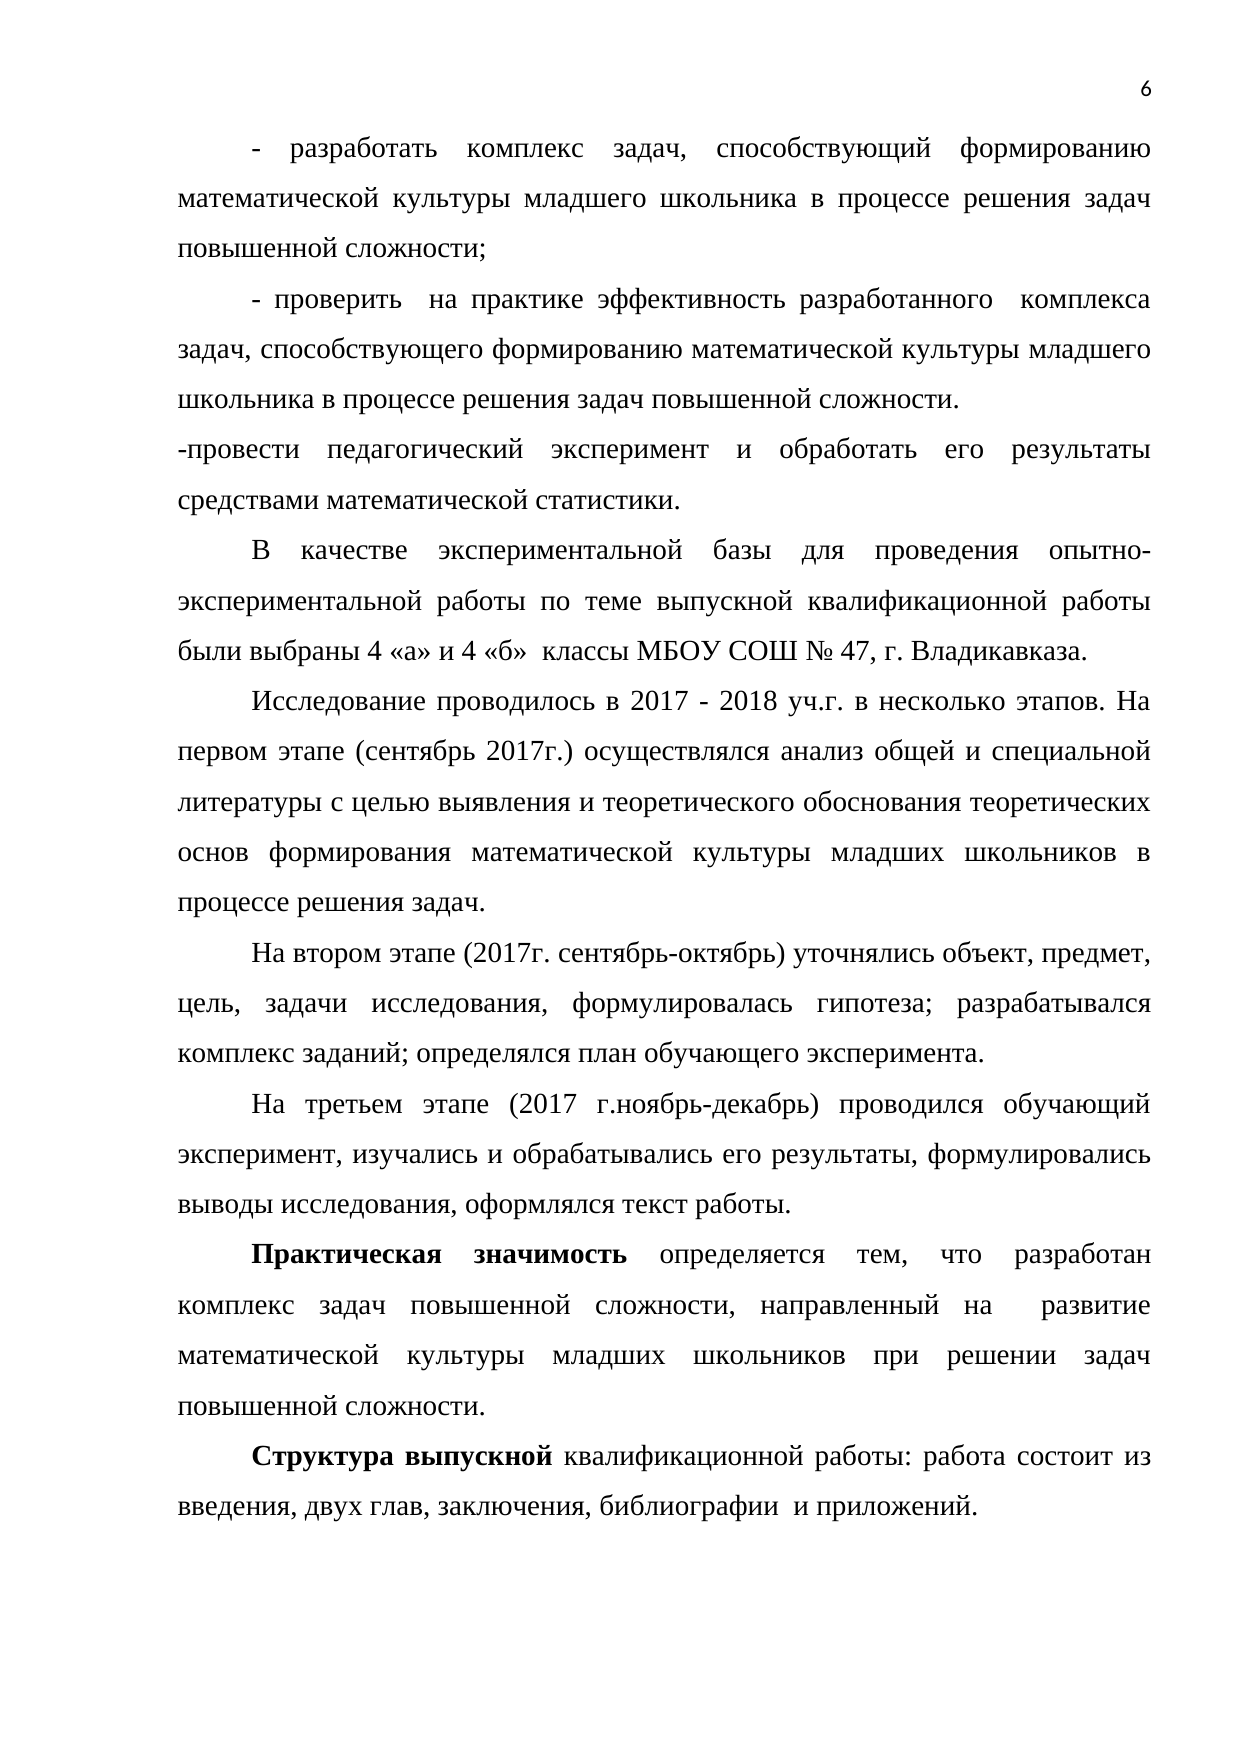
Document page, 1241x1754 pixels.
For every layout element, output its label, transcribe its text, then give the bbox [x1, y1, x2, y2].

text Практическая значимость определяется тем, что разработан комплекс задач повышенной сложности, направленный на развитие математической культуры младших школьников при решении задач повышенной сложности. [177, 1237, 1152, 1421]
text - проверить на практике эффективность разработанного комплекса задач, способствующего формированию математической культуры младшего школьника в процессе решения задач повышенной сложности. [177, 281, 1152, 415]
list На третьем этапе (2017 г.ноябрь-декабрь) проводился обучающий эксперимент, изучались и обрабатывались его результаты, формулировались выводы исследования, оформлялся текст работы. [177, 1086, 1152, 1220]
text Структура выпускной квалификационной работы: работа состоит из введения, двух глав, заключения, библиографии и приложений. [177, 1438, 1152, 1522]
list Исследование проводилось в 2017 - 2018 уч.г. в несколько этапов. На первом этапе (сентябрь 2017г.) осуществлялся анализ общей и специальной литературы с целью выявления и теоретического обоснования теоретических основ формирования математической культуры младших школьников в процессе решения задач. [177, 683, 1152, 918]
list В качестве экспериментальной базы для проведения опытно-экспериментальной работы по теме выпускной квалификационной работы были выбраны 4 «а» и 4 «б» классы МБОУ СОШ № 47, г. Владикавказа. [177, 532, 1152, 666]
list На втором этапе (2017г. сентябрь-октябрь) уточнялись объект, предмет, цель, задачи исследования, формулировалась гипотеза; разрабатывался комплекс заданий; определялся план обучающего эксперимента. [177, 935, 1152, 1069]
text -провести педагогический эксперимент и обработать его результаты средствами математической статистики. [177, 432, 1152, 516]
text - разработать комплекс задач, способствующий формированию математической культуры младшего школьника в процессе решения задач повышенной сложности; [177, 130, 1152, 264]
